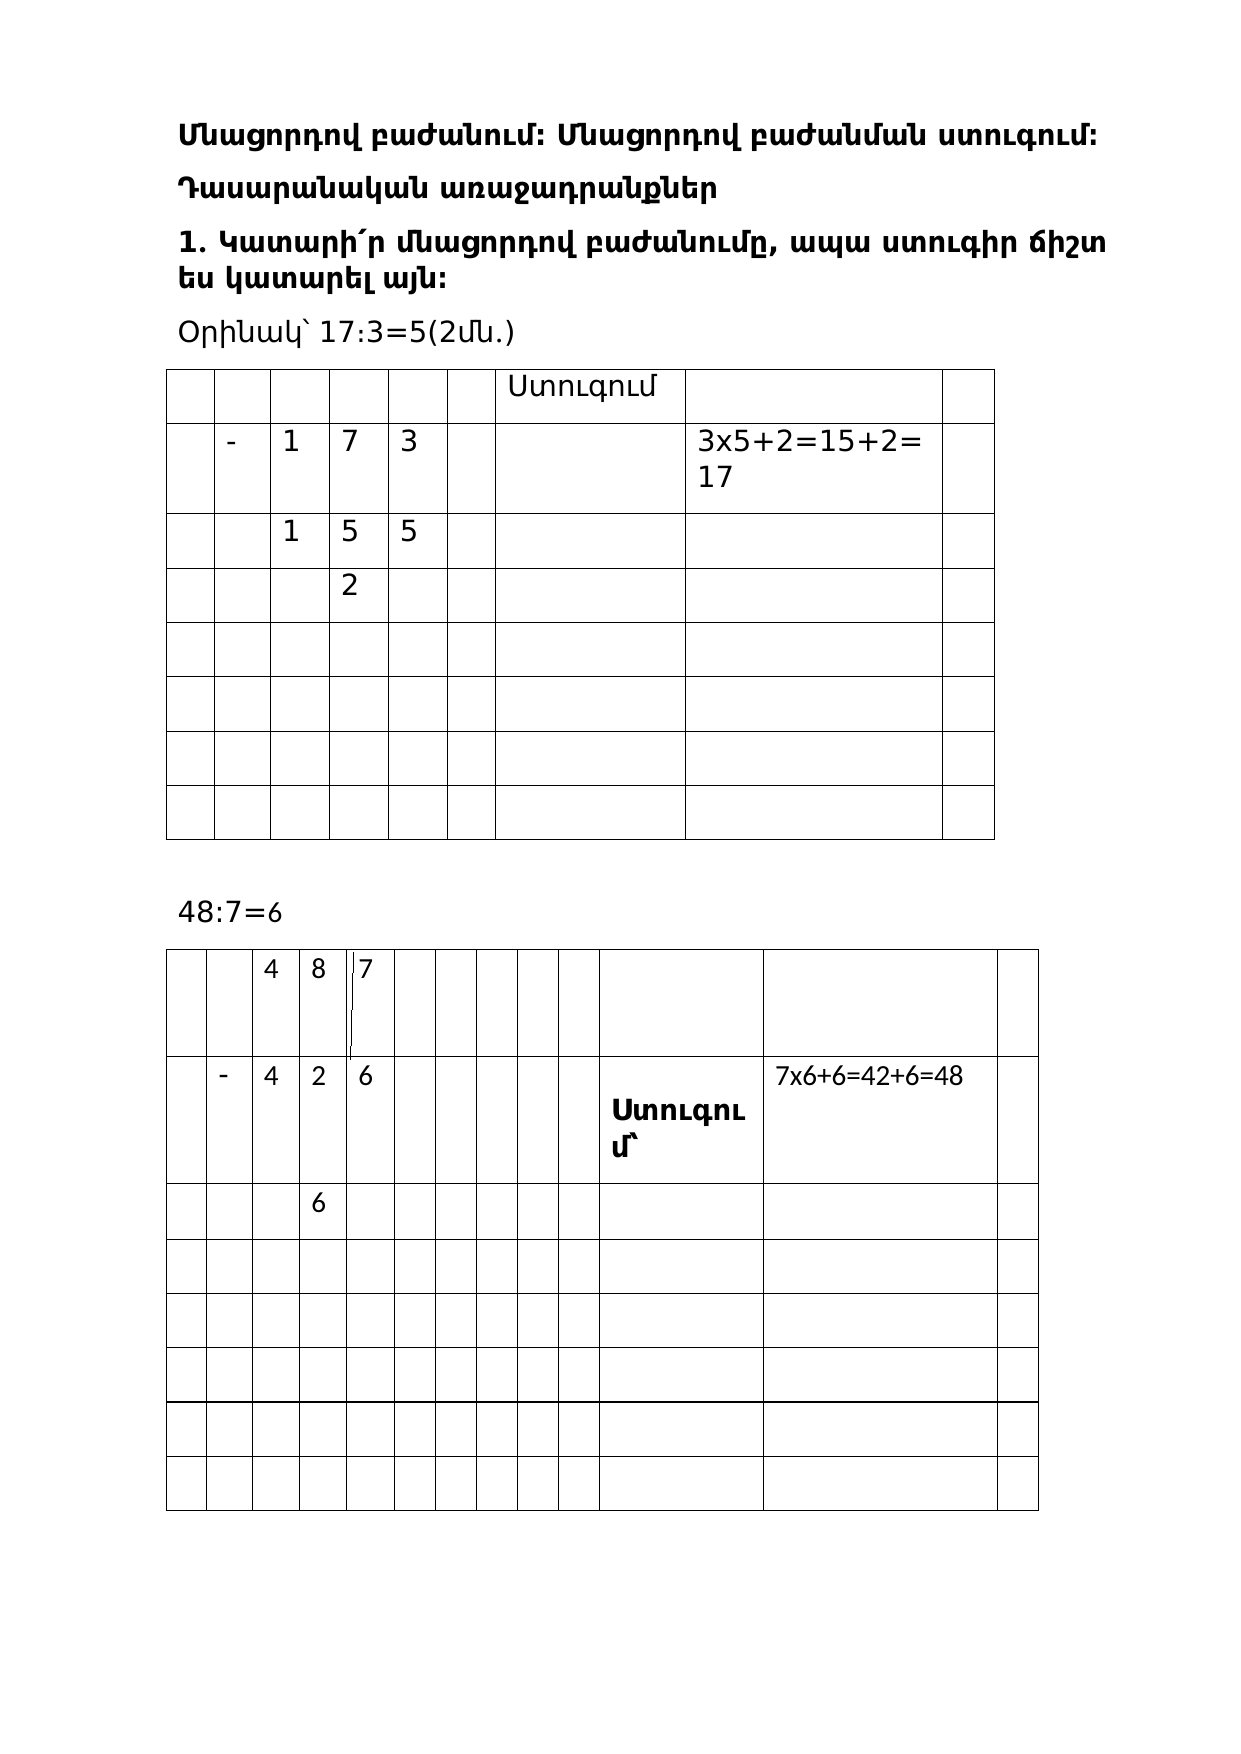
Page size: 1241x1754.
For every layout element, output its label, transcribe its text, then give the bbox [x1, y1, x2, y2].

table_cell [600, 1057, 763, 1183]
table_cell [559, 1057, 599, 1183]
table_header 4 [253, 950, 299, 1056]
table_cell [389, 786, 447, 839]
table_cell [496, 569, 685, 622]
table_cell [998, 1403, 1038, 1456]
table_header [943, 370, 994, 423]
table_cell [600, 1294, 763, 1347]
table_cell [167, 424, 214, 513]
table_cell [943, 514, 994, 568]
table_cell 4 [253, 1057, 299, 1183]
table_cell [167, 1457, 206, 1510]
table_cell [448, 677, 495, 731]
table_cell - [207, 1057, 252, 1183]
table_cell [347, 1403, 394, 1456]
table_header [559, 950, 599, 1056]
table_cell [600, 1240, 763, 1293]
table_cell [215, 732, 270, 785]
table_cell [448, 424, 495, 513]
table_cell 6 [347, 1057, 394, 1183]
table_cell [215, 623, 270, 676]
table_cell [559, 1294, 599, 1347]
table_cell [253, 1348, 299, 1401]
table_cell [347, 1294, 394, 1347]
table_cell [300, 1457, 346, 1510]
table_cell [686, 732, 942, 785]
table_header [600, 950, 763, 1056]
table_header [330, 370, 388, 423]
table_cell [395, 1457, 435, 1510]
table_cell [496, 514, 685, 568]
table_cell [436, 1184, 476, 1238]
table_cell [271, 732, 329, 785]
table_cell [253, 1457, 299, 1510]
table_cell [600, 1457, 763, 1510]
table_cell [496, 677, 685, 731]
table_cell [167, 786, 214, 839]
table_cell [518, 1184, 558, 1238]
table_cell [998, 1457, 1038, 1510]
table_cell [686, 786, 942, 839]
table_cell [207, 1457, 252, 1510]
table_cell [943, 424, 994, 513]
table_cell [559, 1457, 599, 1510]
table_cell 1 [271, 514, 329, 568]
table_cell [477, 1294, 517, 1347]
table_cell [436, 1403, 476, 1456]
table_cell [943, 786, 994, 839]
table_cell [389, 569, 447, 622]
table_cell [215, 677, 270, 731]
table_header [998, 950, 1038, 1056]
table_cell [943, 569, 994, 622]
table_cell [207, 1184, 252, 1238]
table_cell [436, 1240, 476, 1293]
table_cell [477, 1184, 517, 1238]
table_cell [559, 1403, 599, 1456]
table_cell [943, 623, 994, 676]
table_cell [448, 623, 495, 676]
table_cell 6 [300, 1184, 346, 1238]
table_cell [207, 1294, 252, 1347]
table_header [686, 370, 942, 423]
table_cell [764, 1240, 997, 1293]
table_cell [943, 732, 994, 785]
table_cell [167, 623, 214, 676]
table_cell 3x5+2=15+2=17 [686, 424, 942, 513]
table_header [477, 950, 517, 1056]
table_cell [764, 1294, 997, 1347]
table_cell [347, 1240, 394, 1293]
table_header [215, 370, 270, 423]
table_cell [448, 514, 495, 568]
table_cell [167, 1057, 206, 1183]
table_cell [215, 569, 270, 622]
table_cell [330, 732, 388, 785]
table_cell [395, 1348, 435, 1401]
table_header 8 [300, 950, 346, 1056]
table_cell [436, 1348, 476, 1401]
table_cell [477, 1240, 517, 1293]
table_cell [764, 1184, 997, 1238]
table_cell 7x6+6=42+6=48 [764, 1057, 997, 1183]
table_cell [998, 1057, 1038, 1183]
table_cell [253, 1240, 299, 1293]
table_cell [271, 786, 329, 839]
table_cell [998, 1348, 1038, 1401]
table_cell 2 [300, 1057, 346, 1183]
table_cell [330, 786, 388, 839]
table_cell [448, 786, 495, 839]
table_cell [347, 1184, 394, 1238]
table_cell 2 [330, 569, 388, 622]
table_cell [686, 677, 942, 731]
text 1․ [177, 225, 1152, 296]
table_cell [167, 514, 214, 568]
table_cell [998, 1184, 1038, 1238]
table_header [167, 370, 214, 423]
table_cell [395, 1403, 435, 1456]
table_cell [207, 1403, 252, 1456]
table_cell 3 [389, 424, 447, 513]
table_header [448, 370, 495, 423]
table_cell 5 [389, 514, 447, 568]
table_cell [167, 1403, 206, 1456]
table_cell 7 [330, 424, 388, 513]
table_cell [167, 1294, 206, 1347]
table_cell [207, 1348, 252, 1401]
table_cell [167, 677, 214, 731]
table_cell [477, 1403, 517, 1456]
table_cell [389, 677, 447, 731]
table_cell [167, 1184, 206, 1238]
table_cell [389, 623, 447, 676]
table_header [395, 950, 435, 1056]
table_cell [215, 514, 270, 568]
table_header 7 [347, 950, 394, 1056]
table_cell - [215, 424, 270, 513]
table_cell [764, 1348, 997, 1401]
table_cell [436, 1294, 476, 1347]
table_cell [330, 677, 388, 731]
table_cell [600, 1348, 763, 1401]
table_cell [167, 1240, 206, 1293]
table_cell [998, 1240, 1038, 1293]
table_cell [395, 1294, 435, 1347]
text ․) [177, 315, 1152, 349]
table_header [167, 950, 206, 1056]
table_cell [686, 514, 942, 568]
table_cell [559, 1348, 599, 1401]
table_header [496, 370, 685, 423]
table_cell [518, 1403, 558, 1456]
table_cell [167, 732, 214, 785]
table_cell [764, 1457, 997, 1510]
table_cell [253, 1184, 299, 1238]
table_header [271, 370, 329, 423]
table_cell [300, 1348, 346, 1401]
table_cell [167, 569, 214, 622]
table_cell [300, 1403, 346, 1456]
table_cell [448, 569, 495, 622]
table_cell [300, 1294, 346, 1347]
table_cell [347, 1348, 394, 1401]
table_cell [330, 623, 388, 676]
table_cell [477, 1057, 517, 1183]
table_cell [167, 1348, 206, 1401]
table_cell [395, 1240, 435, 1293]
table_cell [496, 424, 685, 513]
table_header [436, 950, 476, 1056]
table_cell [253, 1294, 299, 1347]
table_cell [271, 623, 329, 676]
table_cell 5 [330, 514, 388, 568]
table_cell [300, 1240, 346, 1293]
table_cell [271, 569, 329, 622]
table_cell [347, 1457, 394, 1510]
table_cell [600, 1403, 763, 1456]
table_cell [207, 1240, 252, 1293]
table_cell [518, 1457, 558, 1510]
table_cell [518, 1294, 558, 1347]
table_cell [395, 1184, 435, 1238]
table_cell [518, 1057, 558, 1183]
table_cell [436, 1057, 476, 1183]
table_cell [518, 1240, 558, 1293]
table_cell [477, 1348, 517, 1401]
table_cell [559, 1184, 599, 1238]
text 48:7=6 [177, 894, 1152, 929]
table_cell [436, 1457, 476, 1510]
table_header [518, 950, 558, 1056]
table_cell 1 [271, 424, 329, 513]
table_header [389, 370, 447, 423]
table_cell [215, 786, 270, 839]
table_cell [496, 786, 685, 839]
table_cell [477, 1457, 517, 1510]
table_cell [764, 1403, 997, 1456]
table_cell [253, 1403, 299, 1456]
table_cell [389, 732, 447, 785]
table_cell [943, 677, 994, 731]
table_cell [271, 677, 329, 731]
table_cell [686, 623, 942, 676]
table_cell [496, 732, 685, 785]
table_cell [496, 623, 685, 676]
table_cell [600, 1184, 763, 1238]
table_header [207, 950, 252, 1056]
table_cell [559, 1240, 599, 1293]
table_cell [998, 1294, 1038, 1347]
table_cell [686, 569, 942, 622]
table_header [764, 950, 997, 1056]
table_cell [395, 1057, 435, 1183]
table_cell [448, 732, 495, 785]
table_cell [518, 1348, 558, 1401]
